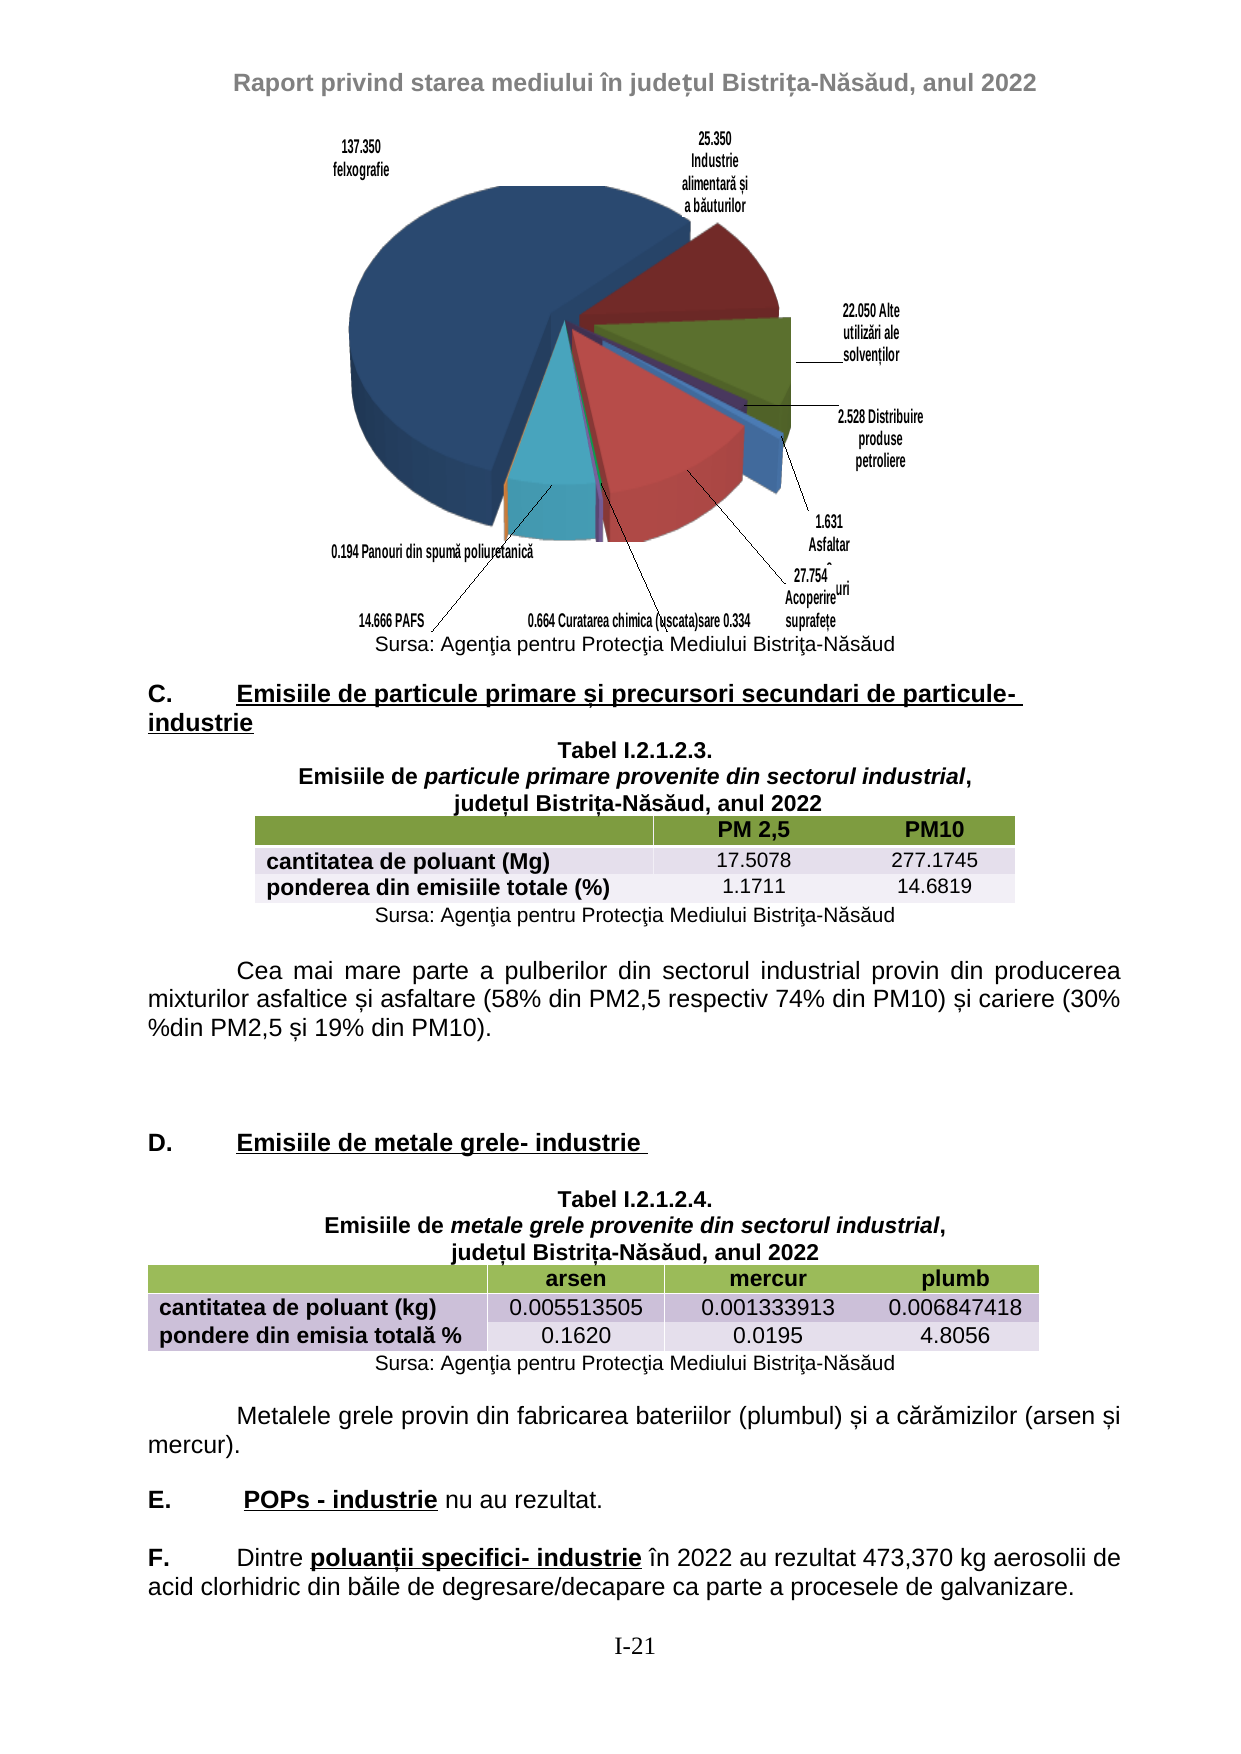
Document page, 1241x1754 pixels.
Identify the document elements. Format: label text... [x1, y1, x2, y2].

list Dintre poluanții specifici- industrie în 2022 au rezultat 473,370 kg aerosolii de acid clorhidric din băile de degresare/decapare ca parte a procesele de galvanizare. [148, 1543, 1122, 1600]
table_header [255, 816, 653, 845]
list Tabel I.2.1.2.4. [148, 1186, 1122, 1212]
list Tabel I.2.1.2.3. [148, 737, 1122, 763]
table_cell cantitatea de poluant (kg) [148, 1294, 487, 1322]
text Sursa: Agenţia pentru Protecţia Mediului Bistriţa-Năsăud [148, 632, 1122, 656]
text Sursa: Agenţia pentru Protecţia Mediului Bistriţa-Năsăud [148, 903, 1122, 927]
table_header mercur [665, 1265, 871, 1293]
table_cell 0.005513505 [488, 1294, 664, 1322]
list Emisiile de metale grele provenite din sectorul industrial, [148, 1212, 1122, 1238]
list POPs - industrie nu au rezultat. [148, 1485, 1122, 1514]
list Emisiile de metale grele- industrie [148, 1128, 1122, 1157]
table_cell 17.5078 [654, 848, 854, 874]
table_cell 14.6819 [854, 874, 1015, 903]
text Cea mai mare parte a pulberilor din sectorul industrial provin din producerea mixturilor asfaltice și asfaltare (58% din PM2,5 respectiv 74% din PM10) și cariere (30% %din PM2,5 și 19% din PM10). [148, 956, 1122, 1042]
table_cell ponderea din emisiile totale (%) [255, 874, 653, 903]
table_cell 0.1620 [488, 1322, 664, 1351]
table_cell 1.1711 [654, 874, 854, 903]
table_cell 0.006847418 [871, 1294, 1039, 1322]
list Emisiile de particule primare și precursori secundari de particule- industrie [148, 679, 1122, 737]
table_header PM10 [854, 816, 1015, 845]
table_cell 0.001333913 [665, 1294, 871, 1322]
table_cell 0.0195 [665, 1322, 871, 1351]
table_header plumb [871, 1265, 1039, 1293]
table_cell 4.8056 [871, 1322, 1039, 1351]
table_cell cantitatea de poluant (Mg) [255, 848, 653, 874]
list județul Bistrița-Năsăud, anul 2022 [148, 1238, 1122, 1265]
table_cell 277.1745 [854, 848, 1015, 874]
table_header [148, 1265, 487, 1293]
text Sursa: Agenţia pentru Protecţia Mediului Bistriţa-Năsăud [148, 1351, 1122, 1375]
list județul Bistrița-Năsăud, anul 2022 [148, 790, 1122, 816]
table_header PM 2,5 [654, 816, 854, 845]
table_header arsen [488, 1265, 664, 1293]
list Metalele grele provin din fabricarea bateriilor (plumbul) și a cărămizilor (arsen și mercur). [148, 1401, 1122, 1459]
table_cell pondere din emisia totală % [148, 1322, 487, 1351]
list Emisiile de particule primare provenite din sectorul industrial, [148, 763, 1122, 790]
